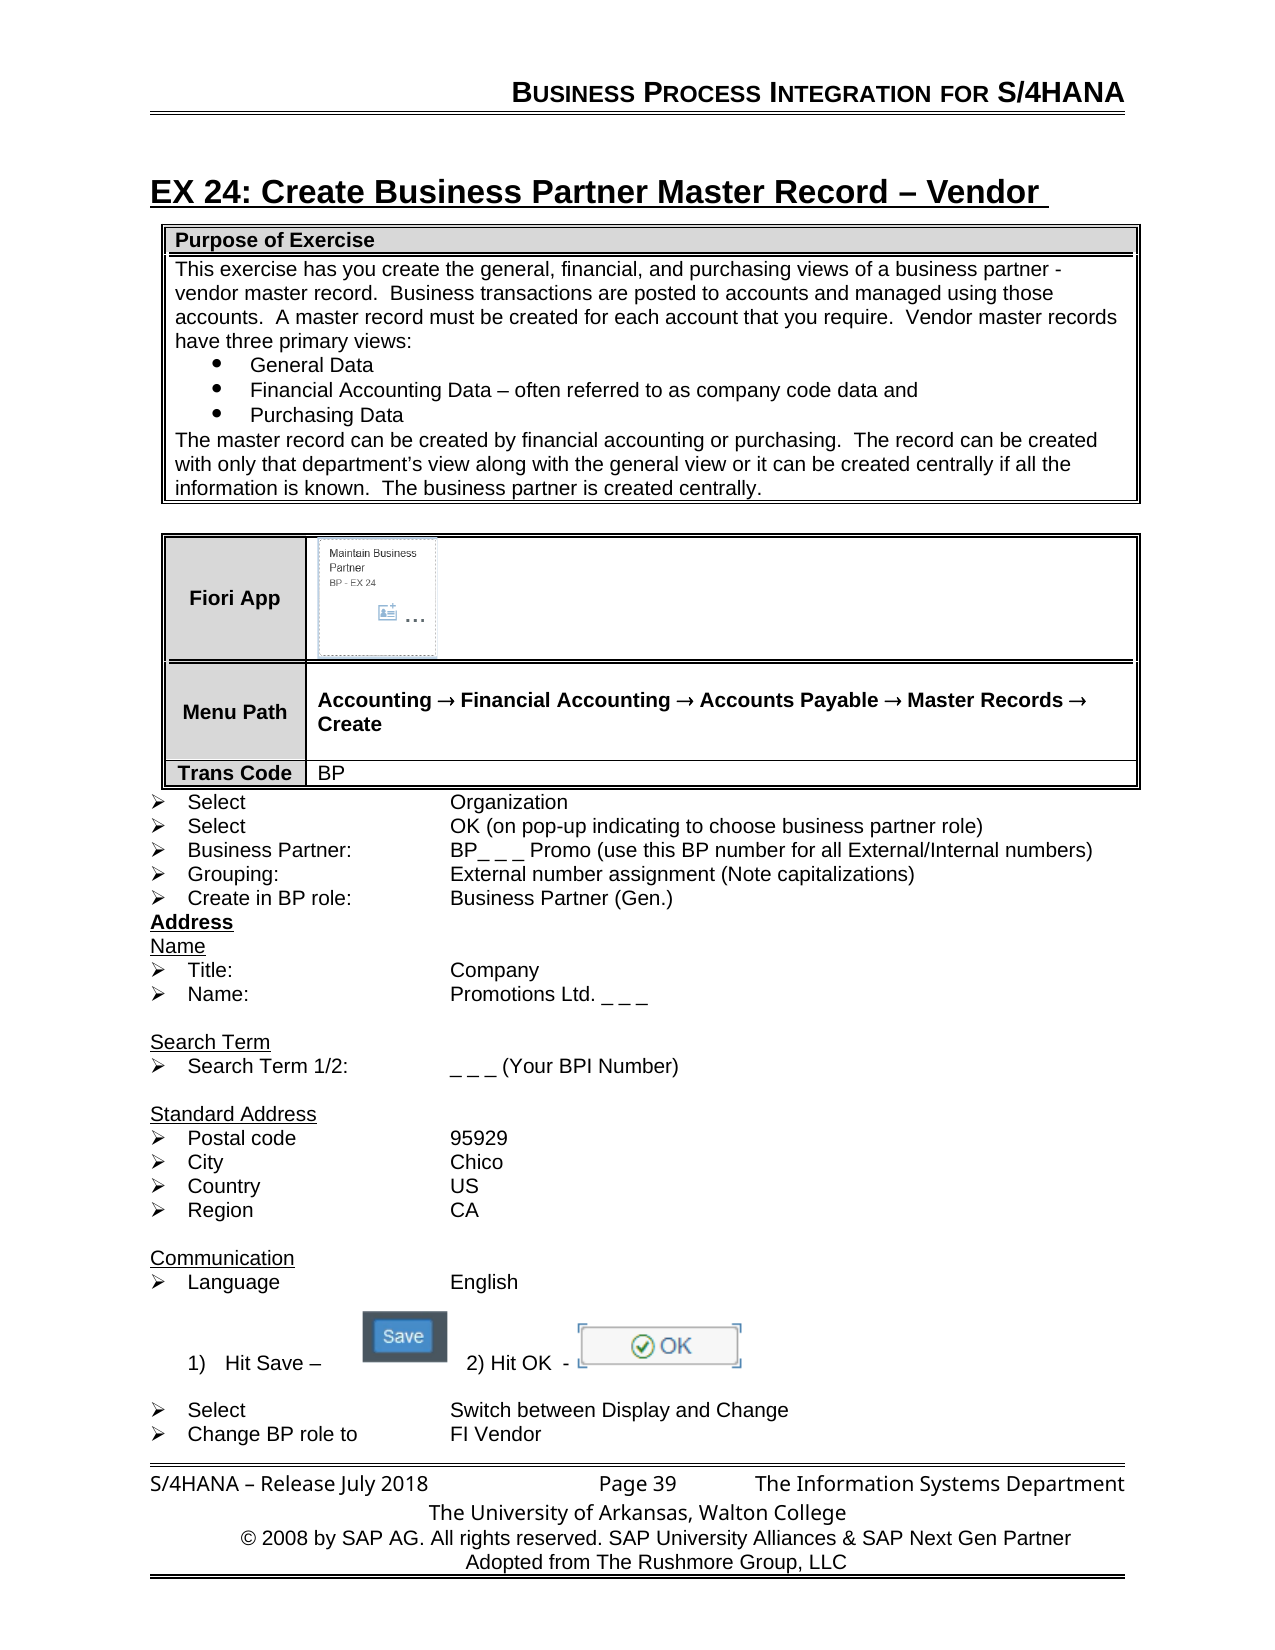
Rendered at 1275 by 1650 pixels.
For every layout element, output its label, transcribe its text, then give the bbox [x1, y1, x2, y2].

table_header Purpose of Exercise [166, 228, 1136, 252]
picture [317, 537, 438, 659]
list Postal code 95929 [150, 1126, 1125, 1150]
list Select Organization [150, 790, 1125, 814]
table_cell This exercise has you create the general, financial, and purchasing views of a business partner - vendor master record. Business transactions are posted to accounts and managed using those accounts. A master record must be created for each account that you require. Vendor master records have three primary views: General Data Financial Accounting Data – often referred to as company code data and Purchasing Data The master record can be created by financial accounting or purchasing. The record can be created with only that department’s view along with the general view or it can be created centrally if all the information is known. The business partner is created centrally. [164, 252, 1138, 499]
list Create in BP role: Business Partner (Gen.) [150, 886, 1125, 910]
list Business Partner: BP_ _ _ Promo (use this BP number for all External/Internal numbers) [150, 838, 1125, 862]
text Standard Address [150, 1102, 1125, 1126]
list Change BP role to FI Vendor [150, 1422, 1125, 1446]
list Grouping: External number assignment (Note capitalizations) [150, 862, 1125, 886]
table_header [307, 538, 317, 659]
table_header Fiori App [166, 538, 305, 659]
list Name: Promotions Ltd. _ _ _ [150, 982, 1125, 1006]
table_cell BP [307, 761, 1136, 785]
table_cell Menu Path [164, 659, 305, 759]
list Region CA [150, 1198, 1125, 1222]
picture [362, 1311, 448, 1363]
list Language English [150, 1270, 1125, 1294]
text Name [150, 934, 1125, 958]
list Select Switch between Display and Change [150, 1398, 1125, 1422]
text Address [150, 910, 1125, 934]
list City Chico [150, 1150, 1125, 1174]
subtitle EX 24: Create Business Partner Master Record – Vendor [150, 172, 1125, 211]
picture [575, 1323, 748, 1370]
list Hit Save – 2) Hit OK - [187, 1323, 1125, 1374]
table_header [438, 538, 1136, 659]
table_cell Accounting Financial Accounting Accounts Payable Master Records Create [307, 659, 1138, 759]
list Select OK (on pop-up indicating to choose business partner role) [150, 814, 1125, 838]
list Search Term 1/2: _ _ _ (Your BPI Number) [150, 1054, 1125, 1078]
list Title: Company [150, 958, 1125, 982]
table_cell Trans Code [166, 761, 305, 785]
text Communication [150, 1246, 1125, 1270]
text Search Term [150, 1030, 1125, 1054]
list Country US [150, 1174, 1125, 1198]
